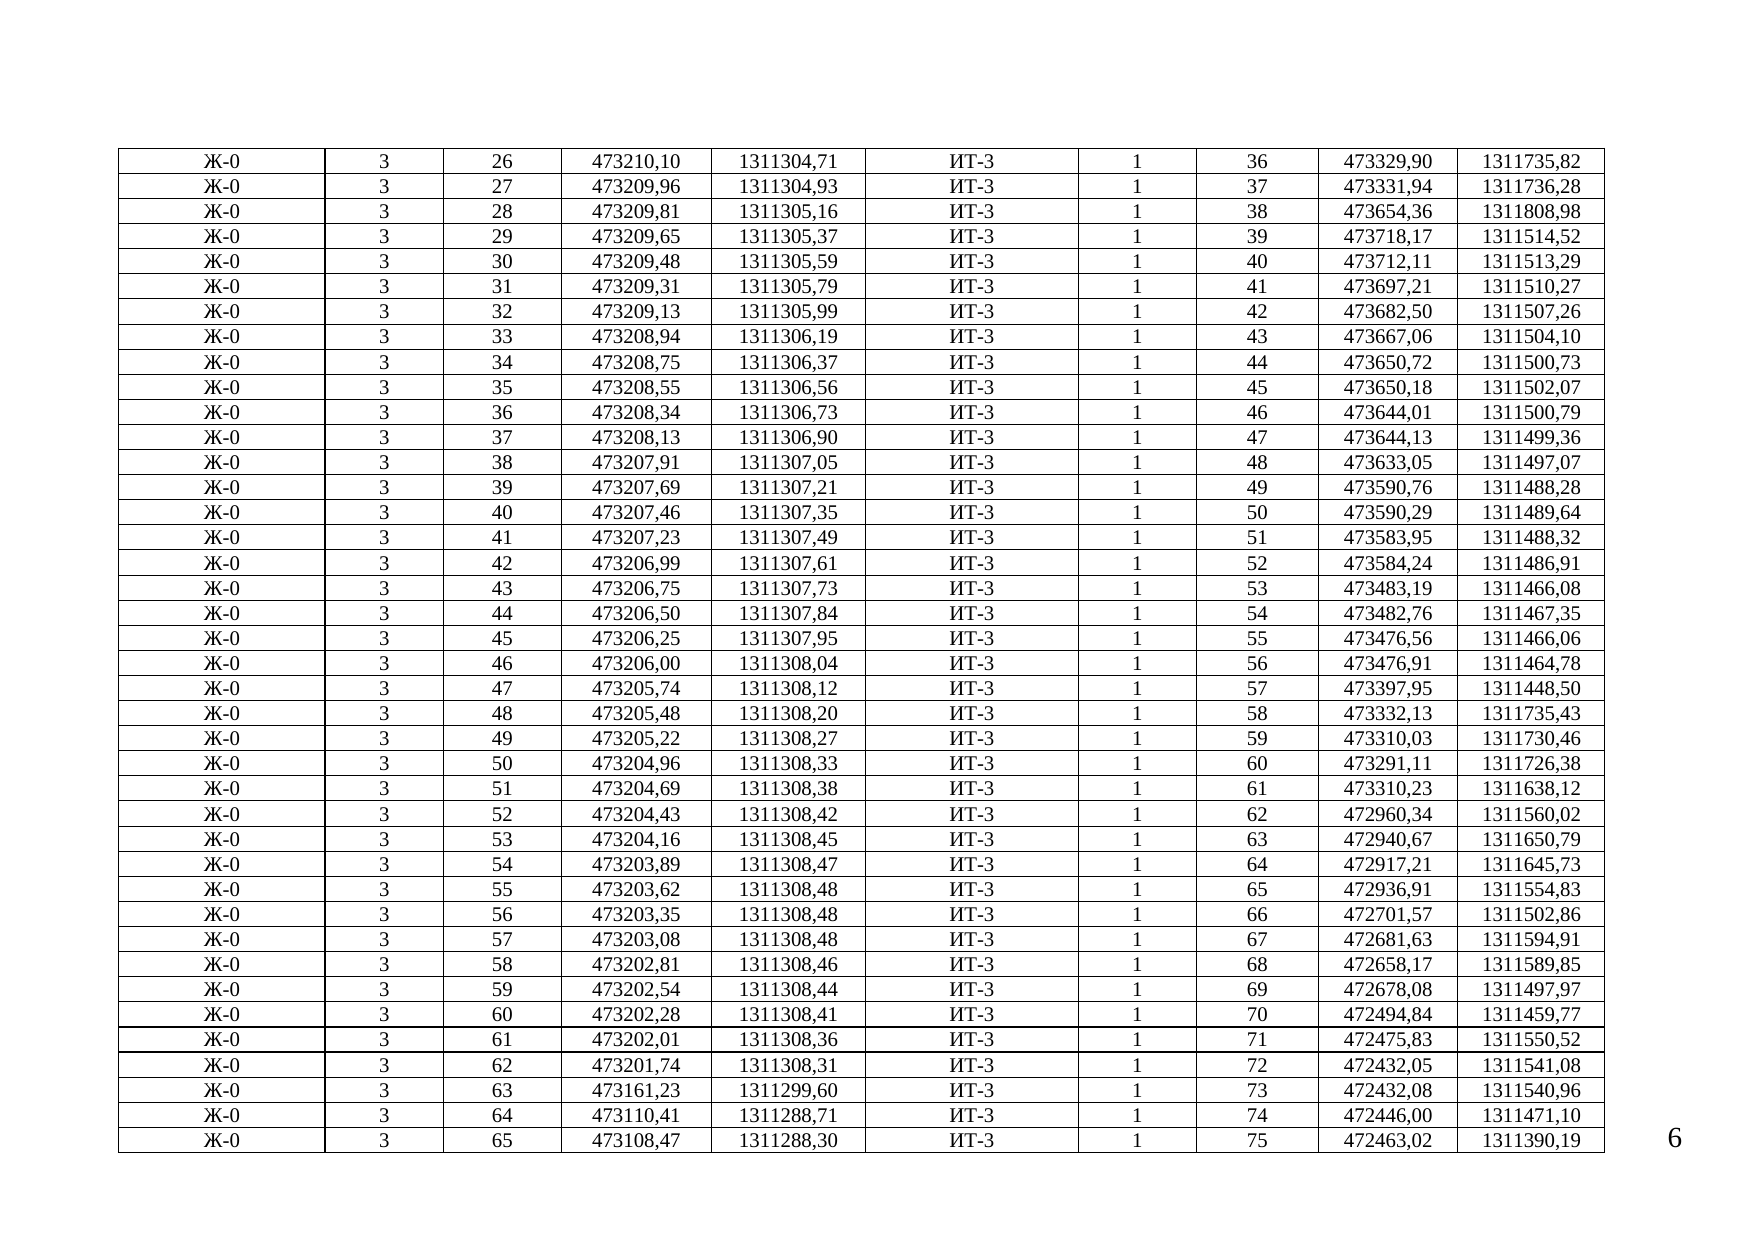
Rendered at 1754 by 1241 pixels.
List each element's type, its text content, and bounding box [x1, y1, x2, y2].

table_cell 3 [326, 149, 443, 173]
table_cell 1311510,27 [1458, 274, 1604, 298]
table_cell ИТ-3 [866, 852, 1078, 876]
table_cell Ж-0 [119, 726, 324, 750]
table_cell 57 [444, 927, 561, 951]
table_cell 74 [1197, 1103, 1318, 1127]
table_cell 49 [1197, 475, 1318, 499]
table_cell Ж-0 [119, 350, 324, 374]
table_cell 1311489,64 [1458, 500, 1604, 524]
table_cell 1311726,38 [1458, 751, 1604, 775]
table_cell 472463,02 [1319, 1128, 1457, 1152]
table_cell 69 [1197, 977, 1318, 1001]
table_cell 43 [444, 576, 561, 599]
table_cell 35 [444, 375, 561, 399]
table_cell 473204,43 [562, 801, 711, 826]
table_cell 1311500,73 [1458, 350, 1604, 374]
table_cell ИТ-3 [866, 249, 1078, 273]
table_cell ИТ-3 [866, 601, 1078, 625]
table_cell 3 [326, 375, 443, 399]
table_cell 52 [444, 801, 561, 826]
table_cell 1 [1079, 576, 1196, 599]
table_cell 1311308,33 [712, 751, 865, 775]
table_cell 56 [1197, 651, 1318, 675]
table_cell Ж-0 [119, 751, 324, 775]
table_cell ИТ-3 [866, 149, 1078, 173]
table_cell 473202,28 [562, 1002, 711, 1026]
table_cell 1311288,71 [712, 1103, 865, 1127]
table_cell 70 [1197, 1002, 1318, 1026]
table_cell 473209,96 [562, 174, 711, 198]
table_cell ИТ-3 [866, 224, 1078, 248]
table_cell 3 [326, 224, 443, 248]
table_cell 28 [444, 199, 561, 223]
table_cell 473644,13 [1319, 425, 1457, 449]
table_cell 1 [1079, 350, 1196, 374]
table_cell 3 [326, 576, 443, 599]
table_cell 3 [326, 952, 443, 976]
table_cell Ж-0 [119, 651, 324, 675]
table_cell 75 [1197, 1128, 1318, 1152]
table_cell ИТ-3 [866, 1028, 1078, 1051]
table_cell ИТ-3 [866, 500, 1078, 524]
table_cell 1311466,06 [1458, 626, 1604, 650]
table_cell 473207,46 [562, 500, 711, 524]
table_cell 65 [444, 1128, 561, 1152]
table_cell 473204,96 [562, 751, 711, 775]
table_cell 1311471,10 [1458, 1103, 1604, 1127]
table_cell 1 [1079, 626, 1196, 650]
table_cell Ж-0 [119, 375, 324, 399]
table_cell 59 [444, 977, 561, 1001]
table_cell 55 [1197, 626, 1318, 650]
table_cell 473208,55 [562, 375, 711, 399]
table_cell 1 [1079, 375, 1196, 399]
table_cell 3 [326, 1028, 443, 1051]
table_cell Ж-0 [119, 1078, 324, 1102]
table_cell 473207,91 [562, 450, 711, 474]
table_cell Ж-0 [119, 902, 324, 926]
table_cell 473161,23 [562, 1078, 711, 1102]
table_cell 1311307,05 [712, 450, 865, 474]
table_cell 1 [1079, 199, 1196, 223]
table_cell 3 [326, 475, 443, 499]
table_cell 1 [1079, 902, 1196, 926]
table_cell Ж-0 [119, 224, 324, 248]
table_cell 1311464,78 [1458, 651, 1604, 675]
table_cell 1311308,41 [712, 1002, 865, 1026]
table_cell 1311638,12 [1458, 776, 1604, 800]
table_cell 1311486,91 [1458, 550, 1604, 574]
table_cell 34 [444, 350, 561, 374]
table_cell 472475,83 [1319, 1028, 1457, 1051]
table_cell 1 [1079, 776, 1196, 800]
table_cell 473206,99 [562, 550, 711, 574]
table_cell 3 [326, 199, 443, 223]
table_cell 1 [1079, 827, 1196, 851]
table_cell 3 [326, 827, 443, 851]
table_cell 473584,24 [1319, 550, 1457, 574]
table_cell 64 [444, 1103, 561, 1127]
table_cell 36 [444, 400, 561, 424]
table_cell 1311307,61 [712, 550, 865, 574]
table_cell 42 [1197, 299, 1318, 323]
table_cell 1311305,16 [712, 199, 865, 223]
table_cell Ж-0 [119, 400, 324, 424]
table_cell 1311459,77 [1458, 1002, 1604, 1026]
table_cell 1 [1079, 852, 1196, 876]
table_cell 472917,21 [1319, 852, 1457, 876]
table_cell Ж-0 [119, 525, 324, 549]
table_cell ИТ-3 [866, 801, 1078, 826]
table_cell 472432,08 [1319, 1078, 1457, 1102]
table_cell 473209,31 [562, 274, 711, 298]
table_cell 473667,06 [1319, 325, 1457, 348]
table_cell ИТ-3 [866, 375, 1078, 399]
table_cell 1311497,97 [1458, 977, 1604, 1001]
table_cell 473483,19 [1319, 576, 1457, 599]
table_cell 472494,84 [1319, 1002, 1457, 1026]
table_cell 1311306,90 [712, 425, 865, 449]
table_cell 71 [1197, 1028, 1318, 1051]
table_cell Ж-0 [119, 676, 324, 700]
table_cell 30 [444, 249, 561, 273]
table_cell 52 [1197, 550, 1318, 574]
table_cell 26 [444, 149, 561, 173]
table_cell 1311502,07 [1458, 375, 1604, 399]
table_cell 62 [444, 1053, 561, 1077]
table_cell 1 [1079, 1078, 1196, 1102]
table_cell 473476,91 [1319, 651, 1457, 675]
table_cell 1 [1079, 676, 1196, 700]
table_cell ИТ-3 [866, 550, 1078, 574]
table_cell 50 [1197, 500, 1318, 524]
table_cell 1311308,48 [712, 927, 865, 951]
table_cell ИТ-3 [866, 676, 1078, 700]
table_cell 65 [1197, 877, 1318, 901]
table_cell 1311390,19 [1458, 1128, 1604, 1152]
table_cell 473650,18 [1319, 375, 1457, 399]
table_cell 472446,00 [1319, 1103, 1457, 1127]
table_cell 31 [444, 274, 561, 298]
table_cell ИТ-3 [866, 450, 1078, 474]
table_cell 1311589,85 [1458, 952, 1604, 976]
table_cell ИТ-3 [866, 199, 1078, 223]
table_cell 1311540,96 [1458, 1078, 1604, 1102]
table_cell 1311308,12 [712, 676, 865, 700]
table_cell Ж-0 [119, 500, 324, 524]
table_cell 473203,08 [562, 927, 711, 951]
table_cell 1311513,29 [1458, 249, 1604, 273]
table_cell ИТ-3 [866, 1053, 1078, 1077]
table_cell 1 [1079, 299, 1196, 323]
table_cell Ж-0 [119, 977, 324, 1001]
table_cell 1 [1079, 877, 1196, 901]
table_cell ИТ-3 [866, 400, 1078, 424]
table_cell 60 [444, 1002, 561, 1026]
table_cell 472960,34 [1319, 801, 1457, 826]
table_cell 1311308,20 [712, 701, 865, 725]
table_cell Ж-0 [119, 1053, 324, 1077]
table_cell 472678,08 [1319, 977, 1457, 1001]
table_cell ИТ-3 [866, 751, 1078, 775]
table_cell 1 [1079, 701, 1196, 725]
table_cell 1311497,07 [1458, 450, 1604, 474]
table_cell 51 [444, 776, 561, 800]
table_cell 1311550,52 [1458, 1028, 1604, 1051]
table_cell 73 [1197, 1078, 1318, 1102]
table_cell ИТ-3 [866, 1103, 1078, 1127]
table_cell 473654,36 [1319, 199, 1457, 223]
table_cell 46 [1197, 400, 1318, 424]
table_cell 3 [326, 249, 443, 273]
table_cell 1311308,31 [712, 1053, 865, 1077]
table_cell 1311307,73 [712, 576, 865, 599]
table_cell 1311488,32 [1458, 525, 1604, 549]
table_cell 1311650,79 [1458, 827, 1604, 851]
table_cell 1 [1079, 149, 1196, 173]
table_cell 473697,21 [1319, 274, 1457, 298]
table_cell 473203,62 [562, 877, 711, 901]
table_cell 1 [1079, 1103, 1196, 1127]
table_cell 473204,16 [562, 827, 711, 851]
table_cell ИТ-3 [866, 977, 1078, 1001]
table_cell ИТ-3 [866, 626, 1078, 650]
table_cell Ж-0 [119, 325, 324, 348]
table_cell 1311541,08 [1458, 1053, 1604, 1077]
table_cell ИТ-3 [866, 726, 1078, 750]
table_cell 53 [1197, 576, 1318, 599]
table_cell 41 [444, 525, 561, 549]
table_cell 473644,01 [1319, 400, 1457, 424]
table_cell 1311288,30 [712, 1128, 865, 1152]
table_cell 473208,75 [562, 350, 711, 374]
table_cell 473590,29 [1319, 500, 1457, 524]
table_cell 3 [326, 902, 443, 926]
table_cell 1 [1079, 1028, 1196, 1051]
table_cell 1311308,04 [712, 651, 865, 675]
table_cell 473633,05 [1319, 450, 1457, 474]
table_cell 1311305,37 [712, 224, 865, 248]
table_cell 3 [326, 651, 443, 675]
table_cell 1311307,49 [712, 525, 865, 549]
table_cell 473208,13 [562, 425, 711, 449]
table_cell 3 [326, 350, 443, 374]
table_cell 1 [1079, 450, 1196, 474]
table_cell Ж-0 [119, 274, 324, 298]
table_cell 473583,95 [1319, 525, 1457, 549]
table_cell 1311299,60 [712, 1078, 865, 1102]
table_cell Ж-0 [119, 299, 324, 323]
table_cell 37 [1197, 174, 1318, 198]
table_cell 1 [1079, 400, 1196, 424]
table_cell ИТ-3 [866, 350, 1078, 374]
table_cell 38 [1197, 199, 1318, 223]
table_cell 3 [326, 450, 443, 474]
table_cell 40 [1197, 249, 1318, 273]
table_cell 3 [326, 425, 443, 449]
table_cell 1311304,93 [712, 174, 865, 198]
table_cell 473205,48 [562, 701, 711, 725]
table_cell Ж-0 [119, 1103, 324, 1127]
table_cell 1311306,19 [712, 325, 865, 348]
table_cell 45 [1197, 375, 1318, 399]
table_cell 473397,95 [1319, 676, 1457, 700]
table_cell 27 [444, 174, 561, 198]
table_cell 1 [1079, 1002, 1196, 1026]
table_cell ИТ-3 [866, 651, 1078, 675]
table_cell 473482,76 [1319, 601, 1457, 625]
table_cell Ж-0 [119, 425, 324, 449]
table_cell Ж-0 [119, 174, 324, 198]
table_cell Ж-0 [119, 1128, 324, 1152]
table_cell ИТ-3 [866, 902, 1078, 926]
table_cell 32 [444, 299, 561, 323]
table_cell 1311502,86 [1458, 902, 1604, 926]
table_cell 3 [326, 776, 443, 800]
table_cell ИТ-3 [866, 299, 1078, 323]
table_cell 67 [1197, 927, 1318, 951]
table_cell 1311514,52 [1458, 224, 1604, 248]
table_cell 1311308,45 [712, 827, 865, 851]
table_cell 66 [1197, 902, 1318, 926]
table_cell 3 [326, 676, 443, 700]
table_cell 473209,48 [562, 249, 711, 273]
table_cell 1311308,36 [712, 1028, 865, 1051]
table_cell 45 [444, 626, 561, 650]
table_cell ИТ-3 [866, 1002, 1078, 1026]
table_cell 1 [1079, 425, 1196, 449]
table_cell 42 [444, 550, 561, 574]
table_cell 473202,54 [562, 977, 711, 1001]
table_cell 1311308,48 [712, 902, 865, 926]
table_cell 1311306,73 [712, 400, 865, 424]
table_cell 472681,63 [1319, 927, 1457, 951]
table_cell 41 [1197, 274, 1318, 298]
table_cell 1 [1079, 274, 1196, 298]
table_cell 3 [326, 1002, 443, 1026]
table_cell 47 [1197, 425, 1318, 449]
table_cell 1311448,50 [1458, 676, 1604, 700]
table_cell 1311308,46 [712, 952, 865, 976]
table_cell 1 [1079, 751, 1196, 775]
table_cell 58 [1197, 701, 1318, 725]
table_cell 1311308,42 [712, 801, 865, 826]
table_cell 63 [1197, 827, 1318, 851]
table_cell ИТ-3 [866, 425, 1078, 449]
table_cell 40 [444, 500, 561, 524]
table_cell Ж-0 [119, 801, 324, 826]
table_cell 48 [1197, 450, 1318, 474]
table_cell 44 [444, 601, 561, 625]
table_cell 473206,50 [562, 601, 711, 625]
table_cell 50 [444, 751, 561, 775]
table_cell 1 [1079, 726, 1196, 750]
table_cell 473476,56 [1319, 626, 1457, 650]
table_cell 1311307,35 [712, 500, 865, 524]
table_cell 1311735,82 [1458, 149, 1604, 173]
table_cell 472936,91 [1319, 877, 1457, 901]
table_cell 473202,81 [562, 952, 711, 976]
table_cell 1311308,47 [712, 852, 865, 876]
table_cell 3 [326, 550, 443, 574]
table_cell 3 [326, 1078, 443, 1102]
table_cell 1311499,36 [1458, 425, 1604, 449]
table_cell Ж-0 [119, 475, 324, 499]
table_cell 473209,13 [562, 299, 711, 323]
table_cell ИТ-3 [866, 325, 1078, 348]
table_cell 62 [1197, 801, 1318, 826]
table_cell 1 [1079, 952, 1196, 976]
table_cell 3 [326, 877, 443, 901]
table_cell 1311305,99 [712, 299, 865, 323]
table_cell 64 [1197, 852, 1318, 876]
table_cell 1311735,43 [1458, 701, 1604, 725]
table_cell 473207,23 [562, 525, 711, 549]
table_cell Ж-0 [119, 199, 324, 223]
table_cell 1311560,02 [1458, 801, 1604, 826]
table_cell 473201,74 [562, 1053, 711, 1077]
table_cell 473712,11 [1319, 249, 1457, 273]
table_cell 3 [326, 726, 443, 750]
table_cell 53 [444, 827, 561, 851]
table_cell Ж-0 [119, 952, 324, 976]
table_cell 68 [1197, 952, 1318, 976]
table_cell 473332,13 [1319, 701, 1457, 725]
table_cell Ж-0 [119, 1002, 324, 1026]
table_cell Ж-0 [119, 149, 324, 173]
table_cell Ж-0 [119, 877, 324, 901]
table_cell 473590,76 [1319, 475, 1457, 499]
table_cell 473310,03 [1319, 726, 1457, 750]
table_cell 3 [326, 977, 443, 1001]
table_cell 473310,23 [1319, 776, 1457, 800]
table_cell 1311467,35 [1458, 601, 1604, 625]
table_cell 3 [326, 1128, 443, 1152]
table_cell 39 [444, 475, 561, 499]
table_cell 472432,05 [1319, 1053, 1457, 1077]
table_cell 1311466,08 [1458, 576, 1604, 599]
table_cell 1 [1079, 249, 1196, 273]
table_cell 473291,11 [1319, 751, 1457, 775]
table_cell 473208,94 [562, 325, 711, 348]
table_cell 473682,50 [1319, 299, 1457, 323]
table_cell 37 [444, 425, 561, 449]
table_cell 29 [444, 224, 561, 248]
table_cell 33 [444, 325, 561, 348]
table_cell 473210,10 [562, 149, 711, 173]
table_cell Ж-0 [119, 576, 324, 599]
table_cell Ж-0 [119, 1028, 324, 1051]
table_cell 3 [326, 852, 443, 876]
table_cell Ж-0 [119, 852, 324, 876]
table_cell 1311307,84 [712, 601, 865, 625]
table_cell 1 [1079, 977, 1196, 1001]
table_cell Ж-0 [119, 249, 324, 273]
table_cell 473204,69 [562, 776, 711, 800]
table_cell ИТ-3 [866, 827, 1078, 851]
table_cell 3 [326, 325, 443, 348]
table_cell 3 [326, 701, 443, 725]
table_cell 473205,22 [562, 726, 711, 750]
table_cell 1 [1079, 927, 1196, 951]
table_cell 43 [1197, 325, 1318, 348]
table_cell 1311308,48 [712, 877, 865, 901]
table_cell 72 [1197, 1053, 1318, 1077]
table_cell 1311305,79 [712, 274, 865, 298]
table_cell 1 [1079, 525, 1196, 549]
table_cell 1 [1079, 550, 1196, 574]
table_cell 57 [1197, 676, 1318, 700]
table_cell 59 [1197, 726, 1318, 750]
table_cell ИТ-3 [866, 776, 1078, 800]
table_cell 44 [1197, 350, 1318, 374]
table_cell 473209,65 [562, 224, 711, 248]
table_cell Ж-0 [119, 701, 324, 725]
table_cell 472658,17 [1319, 952, 1457, 976]
table_cell ИТ-3 [866, 952, 1078, 976]
table_cell 1311308,38 [712, 776, 865, 800]
table_cell 473331,94 [1319, 174, 1457, 198]
table_cell 51 [1197, 525, 1318, 549]
table_cell 473110,41 [562, 1103, 711, 1127]
table_cell 60 [1197, 751, 1318, 775]
table_cell 3 [326, 299, 443, 323]
table_cell 1311308,44 [712, 977, 865, 1001]
table_cell ИТ-3 [866, 576, 1078, 599]
table_cell 3 [326, 1103, 443, 1127]
table_cell Ж-0 [119, 550, 324, 574]
table_cell 1311306,37 [712, 350, 865, 374]
table_cell 55 [444, 877, 561, 901]
table_cell 38 [444, 450, 561, 474]
table_cell 473206,75 [562, 576, 711, 599]
table_cell 473207,69 [562, 475, 711, 499]
table_cell 1311308,27 [712, 726, 865, 750]
table_cell 1311500,79 [1458, 400, 1604, 424]
table_cell 1 [1079, 601, 1196, 625]
table_cell 46 [444, 651, 561, 675]
table_cell Ж-0 [119, 601, 324, 625]
table_cell 47 [444, 676, 561, 700]
table_cell 473206,25 [562, 626, 711, 650]
table_cell 473718,17 [1319, 224, 1457, 248]
table_cell 1311507,26 [1458, 299, 1604, 323]
table_cell Ж-0 [119, 927, 324, 951]
table_cell 472701,57 [1319, 902, 1457, 926]
table_cell 473209,81 [562, 199, 711, 223]
table_cell 473208,34 [562, 400, 711, 424]
table_cell 1311554,83 [1458, 877, 1604, 901]
table_cell 49 [444, 726, 561, 750]
table_cell ИТ-3 [866, 927, 1078, 951]
table_cell 1 [1079, 801, 1196, 826]
table_cell 1311306,56 [712, 375, 865, 399]
table_cell ИТ-3 [866, 274, 1078, 298]
table_cell 3 [326, 525, 443, 549]
table_cell ИТ-3 [866, 877, 1078, 901]
table_cell 473202,01 [562, 1028, 711, 1051]
table_cell Ж-0 [119, 776, 324, 800]
table_cell 1 [1079, 500, 1196, 524]
table_cell 3 [326, 1053, 443, 1077]
table_cell 1 [1079, 224, 1196, 248]
table_cell 1311730,46 [1458, 726, 1604, 750]
table_cell ИТ-3 [866, 174, 1078, 198]
table_cell ИТ-3 [866, 701, 1078, 725]
table_cell 3 [326, 626, 443, 650]
table_cell 1 [1079, 325, 1196, 348]
table_cell ИТ-3 [866, 525, 1078, 549]
table_cell 473108,47 [562, 1128, 711, 1152]
table_cell 473206,00 [562, 651, 711, 675]
table_cell 54 [444, 852, 561, 876]
table_cell 63 [444, 1078, 561, 1102]
table_cell 61 [1197, 776, 1318, 800]
table_cell 3 [326, 400, 443, 424]
table_cell 1311488,28 [1458, 475, 1604, 499]
table_cell 473203,89 [562, 852, 711, 876]
table_cell 1311304,71 [712, 149, 865, 173]
table_cell 48 [444, 701, 561, 725]
table_cell Ж-0 [119, 827, 324, 851]
table_cell 472940,67 [1319, 827, 1457, 851]
table_cell 1 [1079, 475, 1196, 499]
table_cell 3 [326, 601, 443, 625]
table_cell 1311307,95 [712, 626, 865, 650]
table_cell Ж-0 [119, 450, 324, 474]
table_cell 3 [326, 274, 443, 298]
table_cell 61 [444, 1028, 561, 1051]
table_cell 1311645,73 [1458, 852, 1604, 876]
table_cell 1311736,28 [1458, 174, 1604, 198]
table_cell 3 [326, 500, 443, 524]
table_cell 1311305,59 [712, 249, 865, 273]
table_cell 54 [1197, 601, 1318, 625]
table_cell 3 [326, 751, 443, 775]
table_cell 473203,35 [562, 902, 711, 926]
table_cell ИТ-3 [866, 1078, 1078, 1102]
table_cell 473205,74 [562, 676, 711, 700]
table_cell 3 [326, 927, 443, 951]
table_cell 56 [444, 902, 561, 926]
table_cell 1311504,10 [1458, 325, 1604, 348]
table_cell 3 [326, 174, 443, 198]
table_cell 1311307,21 [712, 475, 865, 499]
table_cell 36 [1197, 149, 1318, 173]
table_cell ИТ-3 [866, 475, 1078, 499]
table_cell 1 [1079, 174, 1196, 198]
table_cell 3 [326, 801, 443, 826]
table_cell Ж-0 [119, 626, 324, 650]
table_cell 1 [1079, 1053, 1196, 1077]
table_cell ИТ-3 [866, 1128, 1078, 1152]
table_cell 1311594,91 [1458, 927, 1604, 951]
table_cell 58 [444, 952, 561, 976]
table_cell 1311808,98 [1458, 199, 1604, 223]
table_cell 473329,90 [1319, 149, 1457, 173]
table_cell 1 [1079, 1128, 1196, 1152]
table_cell 1 [1079, 651, 1196, 675]
table_cell 39 [1197, 224, 1318, 248]
table_cell 473650,72 [1319, 350, 1457, 374]
